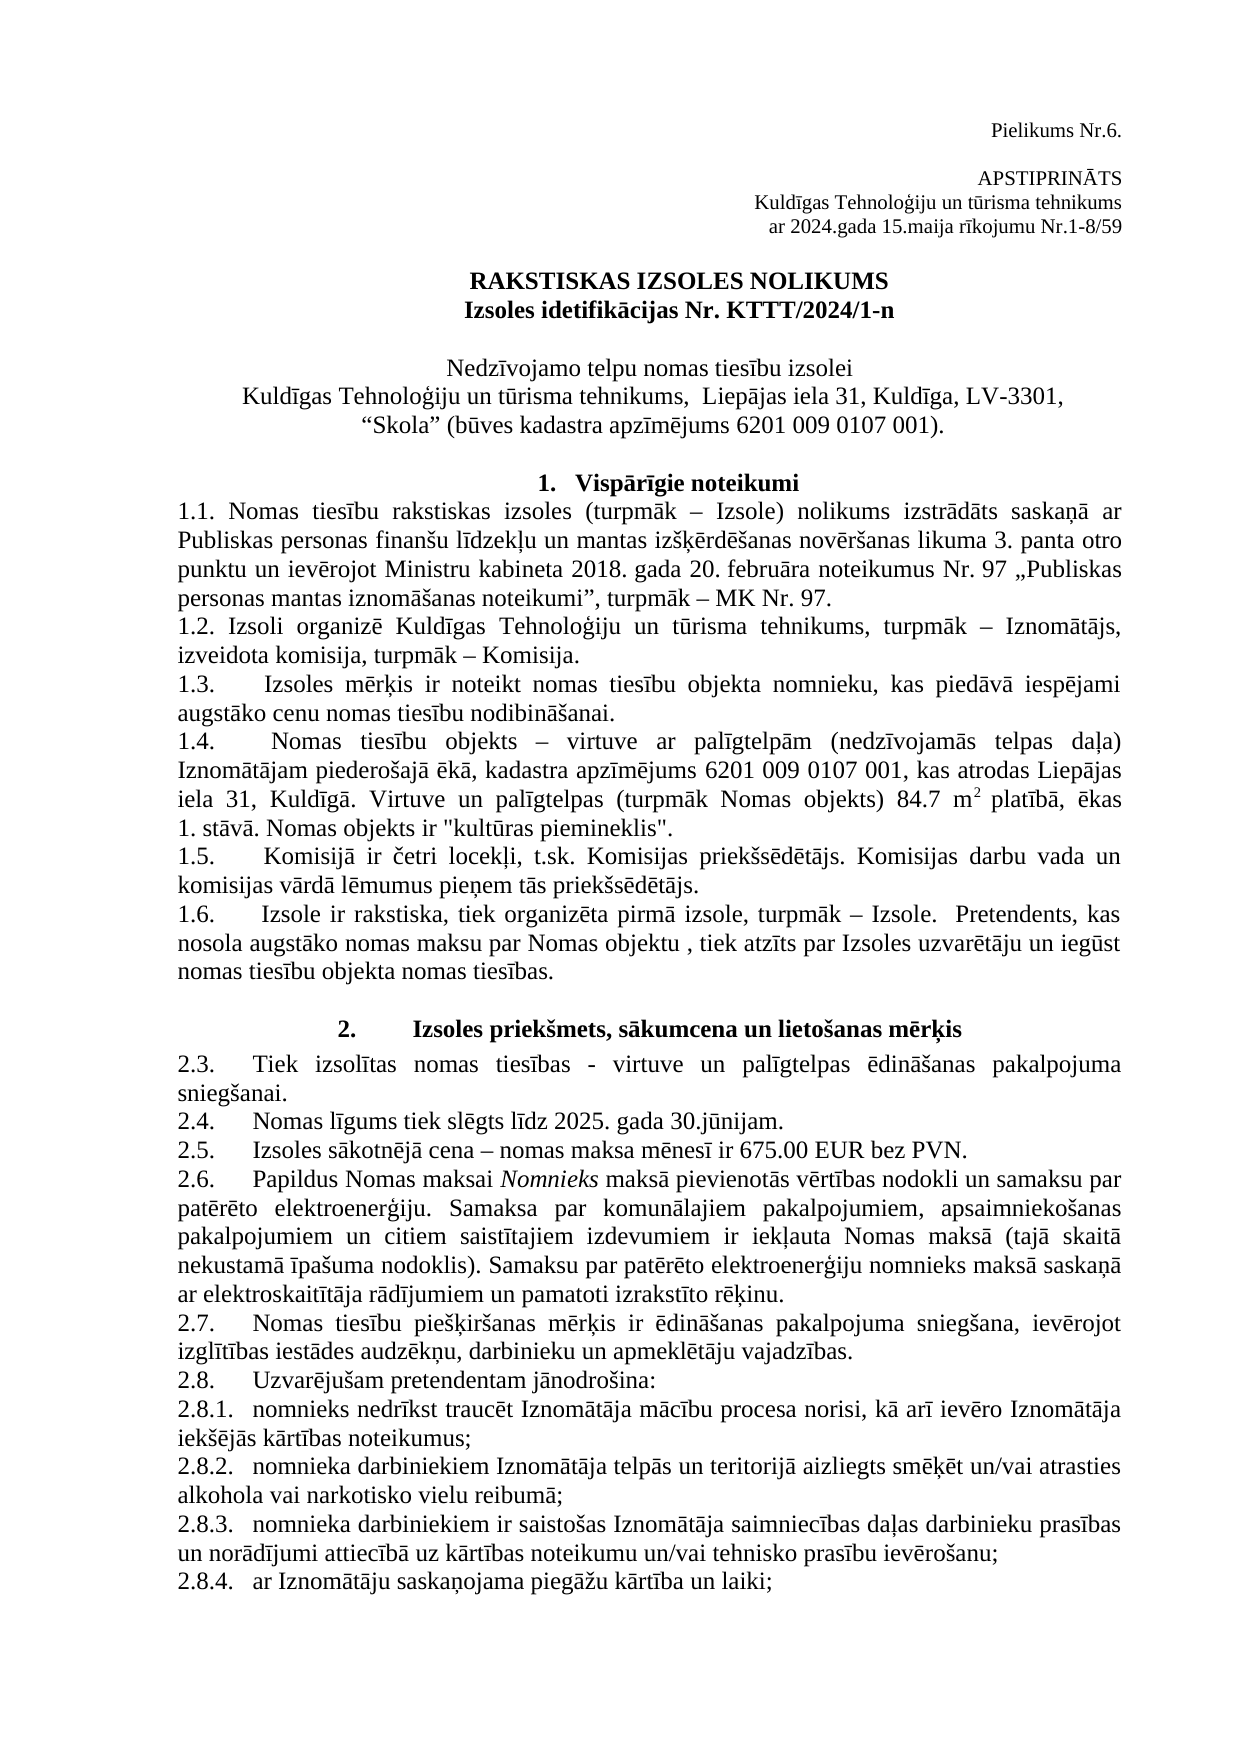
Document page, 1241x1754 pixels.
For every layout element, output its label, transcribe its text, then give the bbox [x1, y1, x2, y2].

list nomnieks nedrīkst traucēt Iznomātāja mācību procesa norisi, kā arī ievēro Iznomātāja iekšējās kārtības noteikumus; [177, 1394, 1122, 1451]
text RAKSTISKAS IZSOLES NOLIKUMS [236, 266, 1122, 295]
text Nedzīvojamo telpu nomas tiesību izsolei [177, 353, 1122, 381]
list nomnieka darbiniekiem Iznomātāja telpās un teritorijā aizliegts smēķēt un/vai atrasties alkohola vai narkotisko vielu reibumā; [177, 1451, 1122, 1509]
text 1.2. Izsoli organizē Kuldīgas Tehnoloģiju un tūrisma tehnikums, turpmāk – Iznomātājs, izveidota komisija, turpmāk – Komisija. [177, 611, 1122, 669]
text Izsoles idetifikācijas Nr. KTTT/2024/1-n [236, 295, 1122, 324]
list Tiek izsolītas nomas tiesības - virtuve un palīgtelpas ēdināšanas pakalpojuma sniegšanai. [177, 1049, 1122, 1106]
list Komisijā ir četri locekļi, t.sk. Komisijas priekšsēdētājs. Komisijas darbu vada un komisijas vārdā lēmumus pieņem tās priekšsēdētājs. [177, 841, 1122, 899]
list Izsoles priekšmets, sākumcena un lietošanas mērķis [177, 1014, 1122, 1043]
list Nomas tiesību objekts – virtuve ar palīgtelpām (nedzīvojamās telpas daļa) Iznomātājam piederošajā ēkā, kadastra apzīmējums 6201 009 0107 001, kas atrodas Liepājas iela 31, Kuldīgā. Virtuve un palīgtelpas (turpmāk Nomas objekts) 84.7 m2 platībā, ēkas 1. stāvā. Nomas objekts ir "kultūras piemineklis". [177, 726, 1122, 841]
text Kuldīgas Tehnoloģiju un tūrisma tehnikums [177, 190, 1122, 214]
text APSTIPRINĀTS [177, 166, 1122, 190]
list Izsoles sākotnējā cena – nomas maksa mēnesī ir 675.00 EUR bez PVN. [177, 1135, 1122, 1164]
text 1.1. Nomas tiesību rakstiskas izsoles (turpmāk – Izsole) nolikums izstrādāts saskaņā ar Publiskas personas finanšu līdzekļu un mantas izšķērdēšanas novēršanas likuma 3. panta otro punktu un ievērojot Ministru kabineta 2018. gada 20. februāra noteikumus Nr. 97 „Publiskas personas mantas iznomāšanas noteikumi”, turpmāk – MK Nr. 97. [177, 496, 1122, 611]
list Vispārīgie noteikumi [215, 468, 1122, 496]
list Nomas līgums tiek slēgts līdz 2025. gada 30.jūnijam. [177, 1106, 1122, 1135]
text Kuldīgas Tehnoloģiju un tūrisma tehnikums, Liepājas iela 31, Kuldīga, LV-3301, [177, 381, 1122, 410]
list Papildus Nomas maksai Nomnieks maksā pievienotās vērtības nodokli un samaksu par patērēto elektroenerģiju. Samaksa par komunālajiem pakalpojumiem, apsaimniekošanas pakalpojumiem un citiem saistītajiem izdevumiem ir iekļauta Nomas maksā (tajā skaitā nekustamā īpašuma nodoklis). Samaksu par patērēto elektroenerģiju nomnieks maksā saskaņā ar elektroskaitītāja rādījumiem un pamatoti izrakstīto rēķinu. [177, 1164, 1122, 1308]
list Izsole ir rakstiska, tiek organizēta pirmā izsole, turpmāk – Izsole. Pretendents, kas nosola augstāko nomas maksu par Nomas objektu , tiek atzīts par Izsoles uzvarētāju un iegūst nomas tiesību objekta nomas tiesības. [177, 899, 1122, 985]
list ar Iznomātāju saskaņojama piegāžu kārtība un laiki; [177, 1566, 1122, 1595]
text Pielikums Nr.6. [177, 118, 1122, 142]
text ar 2024.gada 15.maija rīkojumu Nr.1-8/59 [177, 214, 1122, 238]
list nomnieka darbiniekiem ir saistošas Iznomātāja saimniecības daļas darbinieku prasības un norādījumi attiecībā uz kārtības noteikumu un/vai tehnisko prasību ievērošanu; [177, 1509, 1122, 1566]
list Nomas tiesību piešķiršanas mērķis ir ēdināšanas pakalpojuma sniegšana, ievērojot izglītības iestādes audzēkņu, darbinieku un apmeklētāju vajadzības. [177, 1308, 1122, 1365]
list Uzvarējušam pretendentam jānodrošina: [177, 1365, 1122, 1394]
text “Skola” (būves kadastra apzīmējums 6201 009 0107 001). [177, 410, 1122, 439]
list Izsoles mērķis ir noteikt nomas tiesību objekta nomnieku, kas piedāvā iespējami augstāko cenu nomas tiesību nodibināšanai. [177, 669, 1122, 726]
